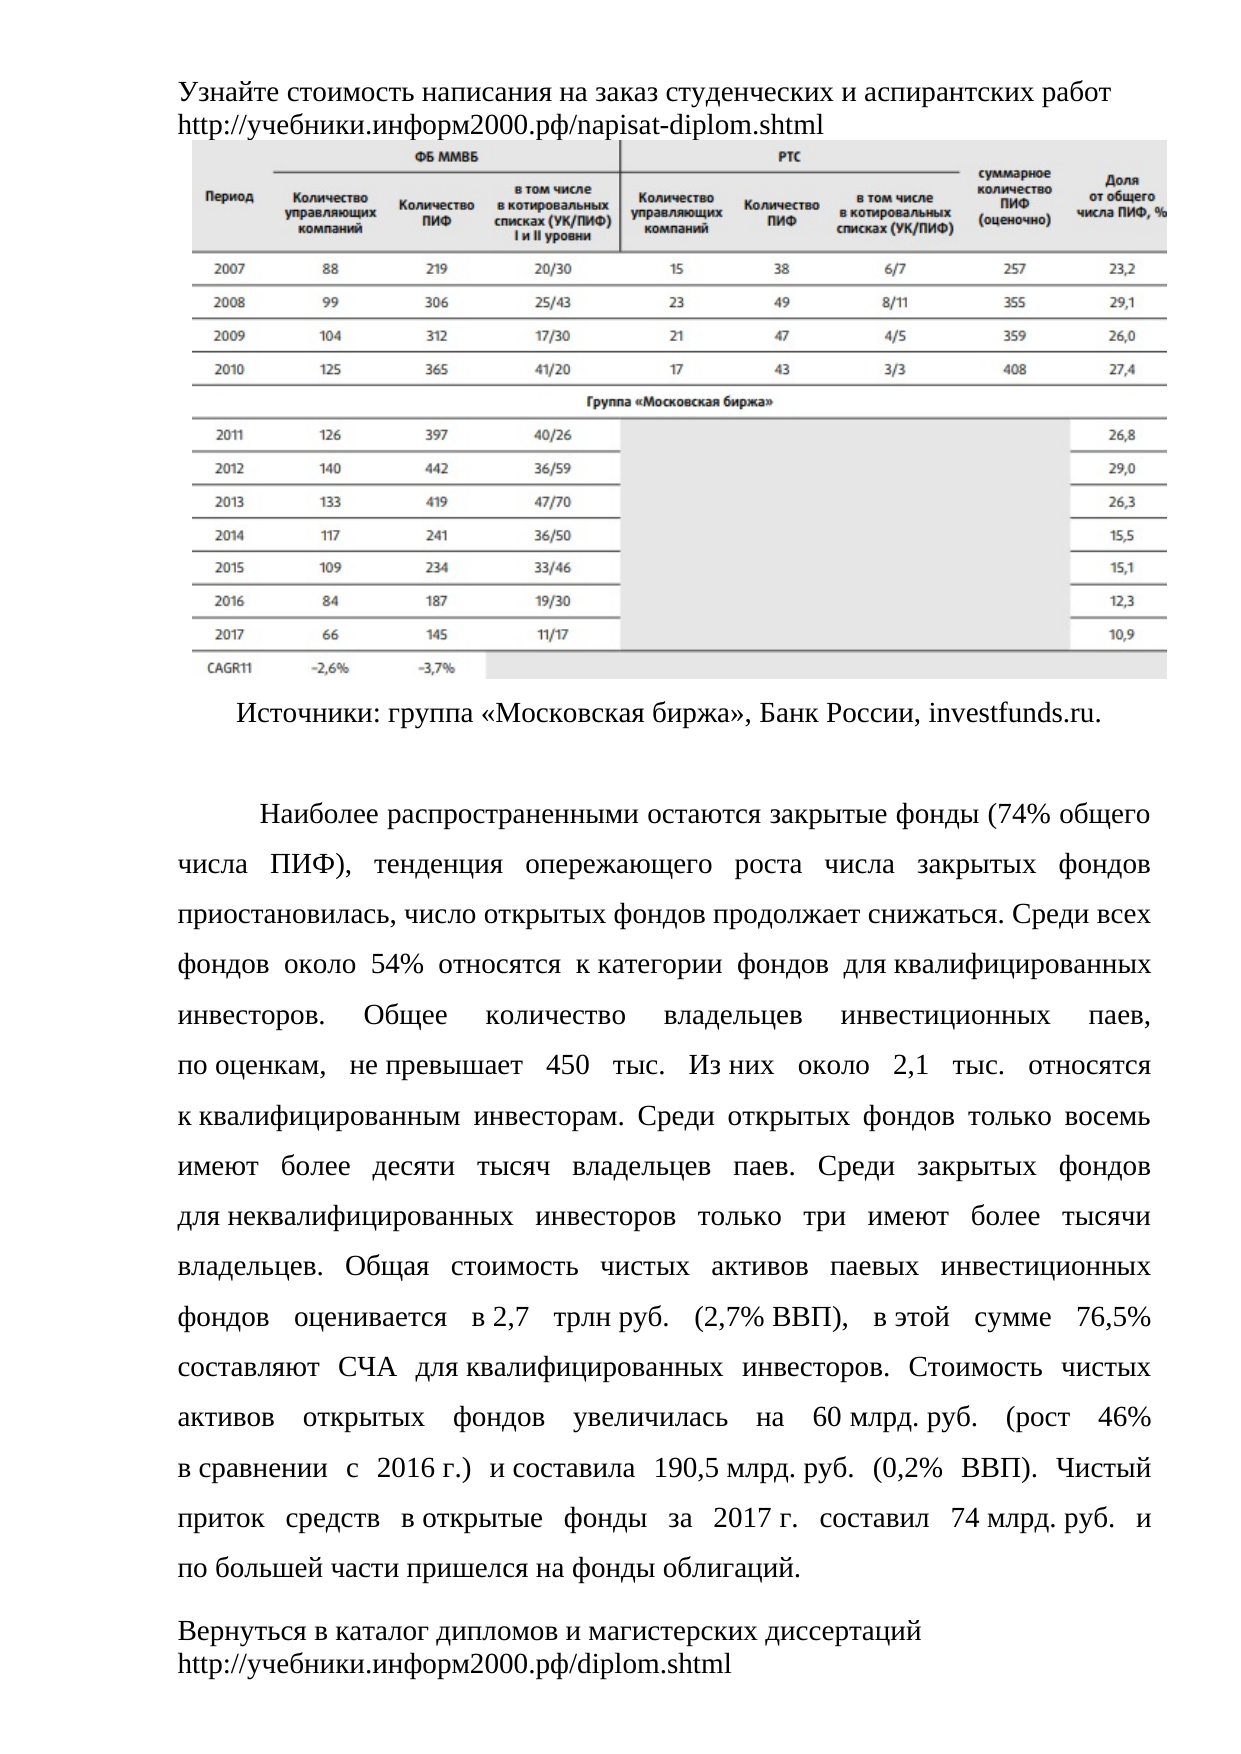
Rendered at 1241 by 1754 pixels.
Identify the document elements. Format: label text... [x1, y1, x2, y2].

picture [192, 140, 1167, 679]
text Источники: группа «Московская биржа», Банк России, investfunds.ru. [177, 695, 1152, 729]
text Наиболее распространенными остаются закрытые фонды (74% общего числа ПИФ), тенденция опережающего роста числа закрытых фондов приостановилась, число открытых фондов продолжает снижаться. Среди всех фондов около 54% относятся к категории фондов для квалифицированных инвесторов. Общее количество владельцев инвестиционных паев, по оценкам, не превышает 450 тыс. Из них около 2,1 тыс. относятся к квалифицированным инвесторам. Среди открытых фондов только восемь имеют более десяти тысяч владельцев паев. Среди закрытых фондов для неквалифицированных инвесторов только три имеют более тысячи владельцев. Общая стоимость чистых активов паевых инвестиционных фондов оценивается в 2,7 трлн руб. (2,7% ВВП), в этой сумме 76,5% составляют СЧА для квалифицированных инвесторов. Стоимость чистых активов открытых фондов увеличилась на 60 млрд. руб. (рост 46% в сравнении с 2016 г.) и составила 190,5 млрд. руб. (0,2% ВВП). Чистый приток средств в открытые фонды за 2017 г. составил 74 млрд. руб. и по большей части пришелся на фонды облигаций. [177, 796, 1152, 1584]
